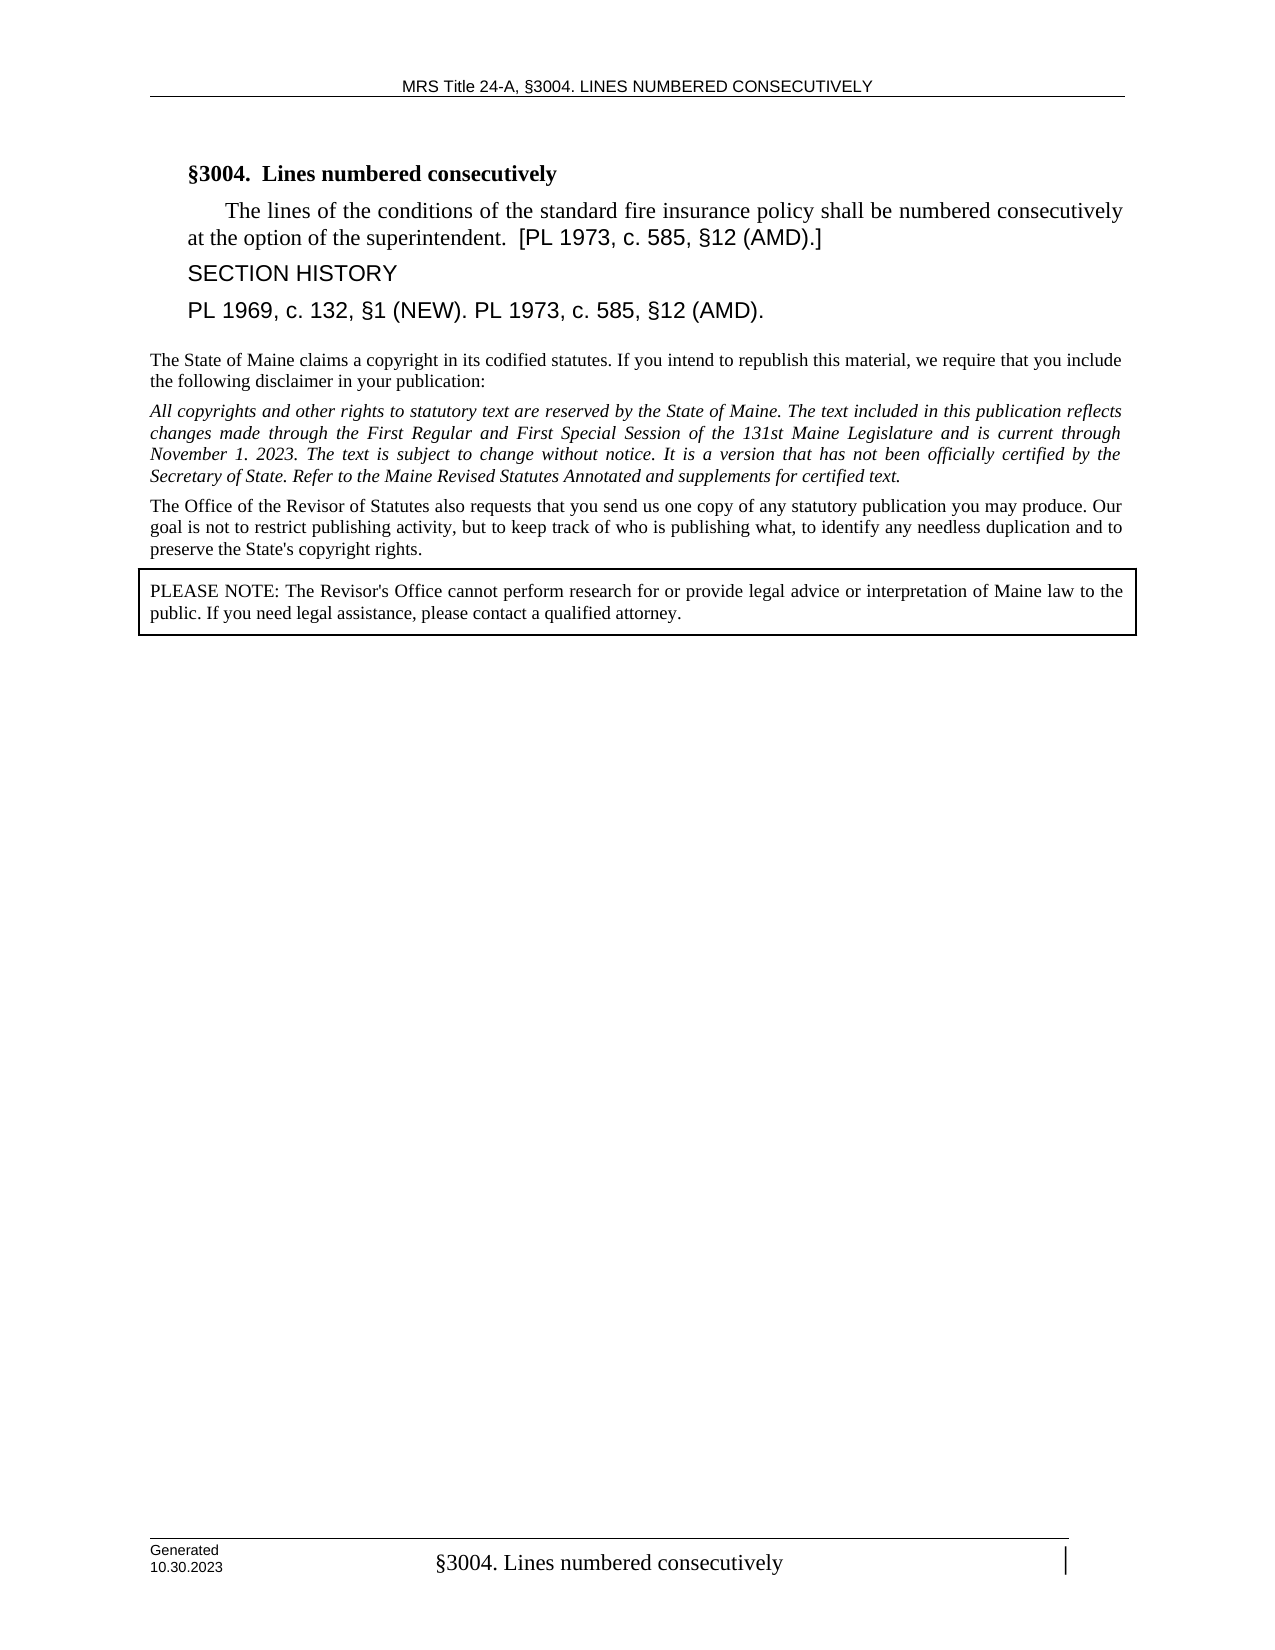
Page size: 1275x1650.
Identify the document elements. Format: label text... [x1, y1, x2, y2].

text The Office of the Revisor of Statutes also requests that you send us one copy of any statutory publication you may produce. Our goal is not to restrict publishing activity, but to keep track of who is publishing what, to identify any needless duplication and to preserve the State's copyright rights. [150, 494, 1125, 559]
text SECTION HISTORY [187, 260, 1125, 287]
text The lines of the conditions of the standard fire insurance policy shall be numbered consecutively at the option of the superintendent. [PL 1973, c. 585, §12 (AMD).] [187, 197, 1125, 250]
text The State of Maine claims a copyright in its codified statutes. If you intend to republish this material, we require that you include the following disclaimer in your publication: [150, 348, 1125, 392]
text PL 1969, c. 132, §1 (NEW). PL 1973, c. 585, §12 (AMD). [187, 297, 1125, 323]
text PLEASE NOTE: The Revisor's Office cannot perform research for or provide legal advice or interpretation of Maine law to the public. If you need legal assistance, please contact a qualified attorney. [140, 570, 1135, 634]
text All copyrights and other rights to statutory text are reserved by the State of Maine. The text included in this publication reflects changes made through the First Regular and First Special Session of the 131st Maine Legislature and is current through November 1. 2023 . The text is subject to change without notice. It is a version that has not been officially certified by the Secretary of State. Refer to the Maine Revised Statutes Annotated and supplements for certified text. [150, 400, 1125, 486]
text §3004. Lines numbered consecutively [187, 160, 1125, 187]
